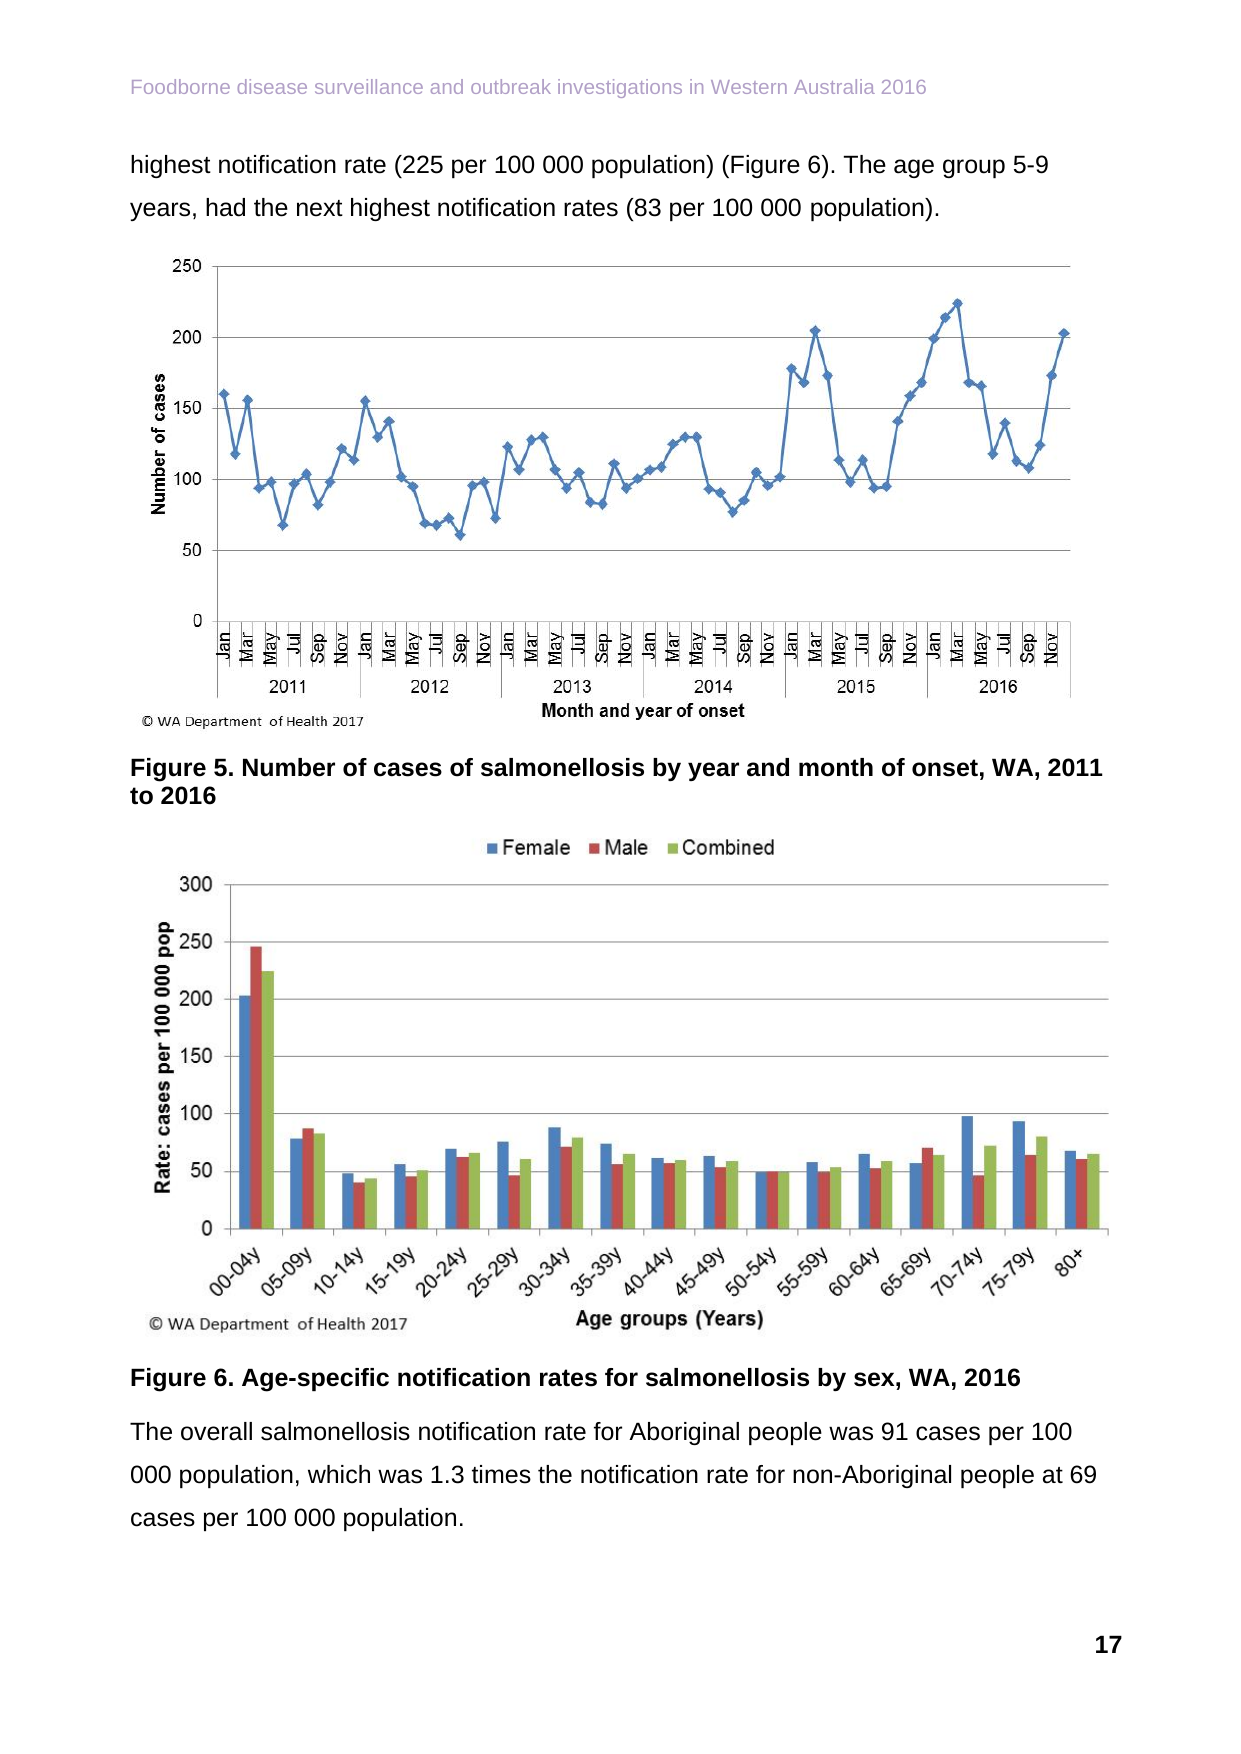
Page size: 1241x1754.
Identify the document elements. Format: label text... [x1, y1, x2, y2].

picture [129, 248, 1084, 739]
text Figure 5. Number of cases of salmonellosis by year and month of onset, WA, 2011 to 2016 [130, 752, 1122, 810]
picture [129, 822, 1127, 1351]
text Figure 6. Age-specific notification rates for salmonellosis by sex, WA, 2016 [130, 1363, 1117, 1392]
text The overall salmonellosis notification rate for Aboriginal people was 91 cases per 100 000 population, which was 1.3 times the notification rate for non-Aboriginal people at 69 cases per 100 000 population. [130, 1417, 1117, 1532]
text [130, 150, 1122, 222]
